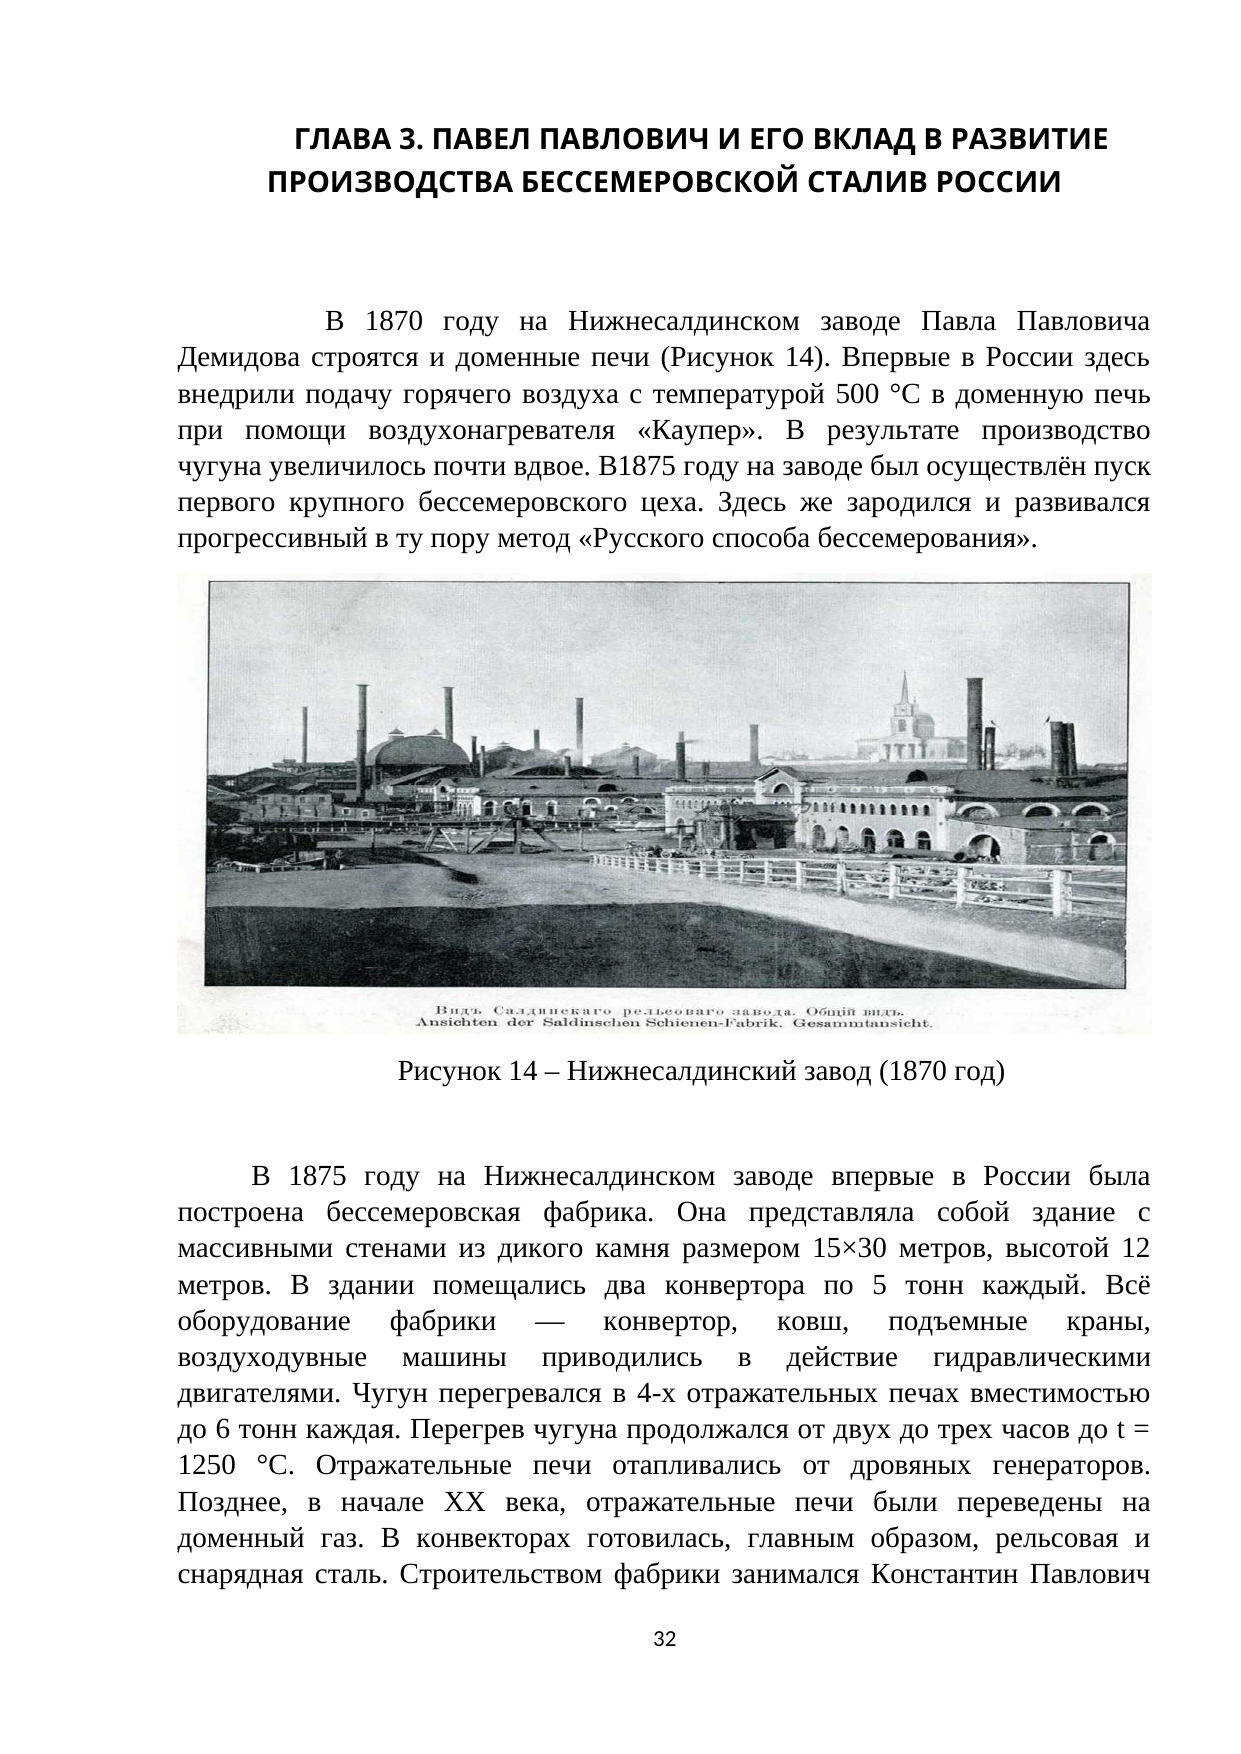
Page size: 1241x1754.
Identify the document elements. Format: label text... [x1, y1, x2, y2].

text Рисунок 14 – Нижнесалдинский завод (1870 год) [177, 1053, 1152, 1086]
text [177, 1158, 1152, 1589]
picture [177, 573, 1153, 1034]
text В 1870 году на Нижнесалдинском заводе Павла Павловича Демидова строятся и доменные печи (Рисунок 14). Впервые в России здесь внедрили подачу горячего воздуха с температурой 500 °С в доменную печь при помощи воздухонагревателя «Каупер». В результате производство чугуна увеличилось почти вдвое. В1875 году на заводе был осуществлён пуск первого крупного бессемеровского цеха. Здесь же зародился и развивался прогрессивный в ту пору метод «Русского способа бессемерования». [177, 303, 1152, 554]
subtitle глава 3. Павел Павлович и его вклад в развитие производства бессемеровской сталив России [177, 118, 1152, 201]
